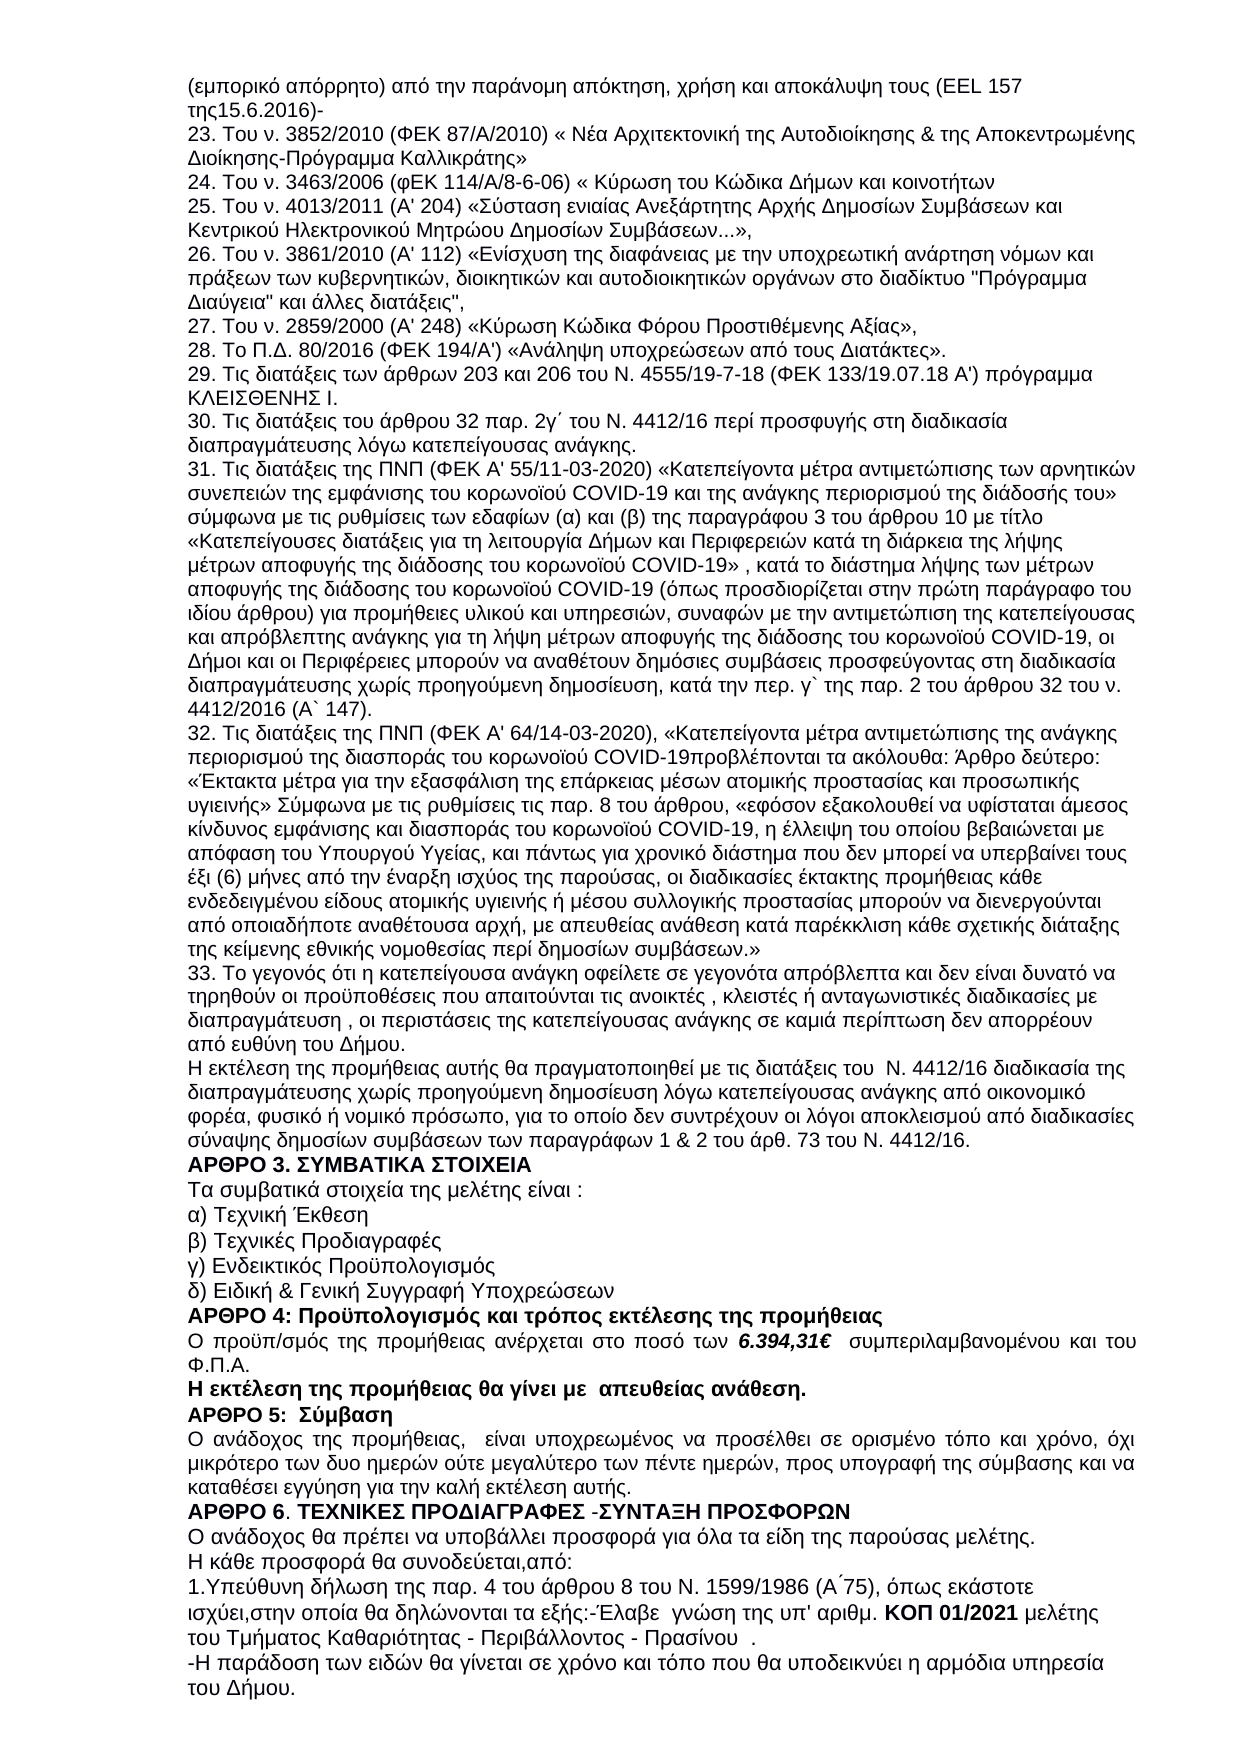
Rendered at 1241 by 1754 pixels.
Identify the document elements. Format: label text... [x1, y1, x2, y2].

text ΑΡΘΡΟ 5: Σύμβαση [187, 1402, 1137, 1427]
text ΑΡΘΡΟ 4: Προϋπολογισμός και τρόπος εκτέλεσης της προμήθειας [187, 1303, 1137, 1328]
text 28. Το Π.Δ. 80/2016 (ΦΕΚ 194/A') «Ανάληψη υποχρεώσεων από τους Διατάκτες». [187, 337, 1137, 361]
text Ο προϋπ/σμός της προμήθειας ανέρχεται στο ποσό των 6.394,31€ συμπεριλαμβανομένου και του Φ.Π.Α. [187, 1328, 1137, 1376]
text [187, 74, 1137, 122]
text Ο ανάδοχος θα πρέπει να υποβάλλει προσφορά για όλα τα είδη της παρούσας μελέτης. [187, 1524, 1137, 1549]
text Τα συμβατικά στοιχεία της μελέτης είναι : [187, 1177, 1137, 1202]
text ΑΡΘΡΟ 3. ΣΥΜΒΑΤΙΚΑ ΣΤΟΙΧΕΙΑ [187, 1152, 1137, 1177]
text 23. Του ν. 3852/2010 (ΦΕΚ 87/Α/2010) « Νέα Αρχιτεκτονική της Αυτοδιοίκησης & της Αποκεντρωμένης Διοίκησης-Πρόγραμμα Καλλικράτης» [187, 122, 1137, 170]
text δ) Ειδική & Γενική Συγγραφή Υποχρεώσεων [187, 1278, 1137, 1303]
text Η κάθε προσφορά θα συνοδεύεται,από: [187, 1549, 1137, 1574]
text γ) Ενδεικτικός Προϋπολογισμός [187, 1253, 1137, 1278]
text 33. Το γεγονός ότι η κατεπείγουσα ανάγκη οφείλετε σε γεγονότα απρόβλεπτα και δεν είναι δυνατό να τηρηθούν οι προϋποθέσεις που απαιτούνται τις ανοικτές , κλειστές ή ανταγωνιστικές διαδικασίες με [187, 960, 1137, 1008]
text 26. Του ν. 3861/2010 (Α' 112) «Ενίσχυση της διαφάνειας με την υποχρεωτική ανάρτηση νόμων και πράξεων των κυβερνητικών, διοικητικών και αυτοδιοικητικών οργάνων στο διαδίκτυο "Πρόγραμμα Διαύγεια" και άλλες διατάξεις", [187, 242, 1137, 313]
text Η εκτέλεση της προμήθειας αυτής θα πραγματοποιηθεί με τις διατάξεις του Ν. 4412/16 διαδικασία της διαπραγμάτευσης χωρίς προηγούμενη δημοσίευση λόγω κατεπείγουσας ανάγκης από οικονομικό φορέα, φυσικό ή νομικό πρόσωπο, για το οποίο δεν συντρέχουν οι λόγοι αποκλεισμού από διαδικασίες σύναψης δημοσίων συμβάσεων των παραγράφων 1 & 2 του άρθ. 73 του Ν. 4412/16. [187, 1056, 1137, 1152]
text Η εκτέλεση της προμήθειας θα γίνει με απευθείας ανάθεση. [187, 1376, 1137, 1402]
text α) Τεχνική Έκθεση [187, 1202, 1137, 1228]
text 25. Του ν. 4013/2011 (Α' 204) «Σύσταση ενιαίας Ανεξάρτητης Αρχής Δημοσίων Συμβάσεων και Κεντρικού Ηλεκτρονικού Μητρώου Δημοσίων Συμβάσεων...», [187, 194, 1137, 242]
text Ο ανάδοχος της προμήθειας, είναι υποχρεωμένος να προσέλθει σε ορισμένο τόπο και χρόνο, όχι μικρότερο των δυο ημερών ούτε μεγαλύτερο των πέντε ημερών, προς υπογραφή της σύμβασης και να καταθέσει εγγύηση για την καλή εκτέλεση αυτής. [187, 1427, 1137, 1499]
text -Η παράδοση των ειδών θα γίνεται σε χρόνο και τόπο που θα υποδεικνύει η αρμόδια υπηρεσία του Δήμου. [187, 1650, 1137, 1700]
text 1.Υπεύθυνη δήλωση της παρ. 4 του άρθρου 8 του Ν. 1599/1986 (Α ́75), όπως εκάστοτε ισχύει,στην οποία θα δηλώνονται τα εξής:-Έλαβε γνώση της υπ' αριθμ. ΚΟΠ 01/2021 μελέτης του Τμήματος Καθαριότητας - Περιβάλλοντος - Πρασίνου . [187, 1574, 1137, 1650]
text 27. Του ν. 2859/2000 (Α' 248) «Κύρωση Κώδικα Φόρου Προστιθέμενης Αξίας», [187, 313, 1137, 337]
text 29. Τις διατάξεις των άρθρων 203 και 206 του Ν. 4555/19-7-18 (ΦΕΚ 133/19.07.18 Α') πρόγραμμα ΚΛΕΙΣΘΕΝΗΣ I. [187, 361, 1137, 409]
text 32. Τις διατάξεις της ΠΝΠ (ΦΕΚ Α' 64/14-03-2020), «Κατεπείγοντα μέτρα αντιμετώπισης της ανάγκης περιορισμού της διασποράς του κορωνοϊού COVID-19προβλέπονται τα ακόλουθα: Άρθρο δεύτερο: «Έκτακτα μέτρα για την εξασφάλιση της επάρκειας μέσων ατομικής προστασίας και προσωπικής υγιεινής» Σύμφωνα με τις ρυθμίσεις τις παρ. 8 του άρθρου, «εφόσον εξακολουθεί να υφίσταται άμεσος κίνδυνος εμφάνισης και διασποράς του κορωνοϊού COVID-19, η έλλειψη του οποίου βεβαιώνεται με απόφαση του Υπουργού Υγείας, και πάντως για χρονικό διάστημα που δεν μπορεί να υπερβαίνει τους έξι (6) μήνες από την έναρξη ισχύος της παρούσας, οι διαδικασίες έκτακτης προμήθειας κάθε ενδεδειγμένου είδους ατομικής υγιεινής ή μέσου συλλογικής προστασίας μπορούν να διενεργούνται από οποιαδήποτε αναθέτουσα αρχή, με απευθείας ανάθεση κατά παρέκκλιση κάθε σχετικής διάταξης της κείμενης εθνικής νομοθεσίας περί δημοσίων συμβάσεων.» [187, 721, 1137, 960]
text 24. Του ν. 3463/2006 (φΕΚ 114/Α/8-6-06) « Κύρωση του Κώδικα Δήμων και κοινοτήτων [187, 170, 1137, 194]
text ΑΡΘΡΟ 6. ΤΕΧΝΙΚΕΣ ΠΡΟΔΙΑΓΡΑΦΕΣ -ΣΥΝΤΑΞΗ ΠΡΟΣΦΟΡΩΝ [187, 1499, 1137, 1524]
text διαπραγμάτευση , οι περιστάσεις της κατεπείγουσας ανάγκης σε καμιά περίπτωση δεν απορρέουν από ευθύνη του Δήμου. [187, 1008, 1137, 1056]
text 30. Τις διατάξεις του άρθρου 32 παρ. 2γ΄ του Ν. 4412/16 περί προσφυγής στη διαδικασία διαπραγμάτευσης λόγω κατεπείγουσας ανάγκης. [187, 409, 1137, 457]
text 31. Τις διατάξεις της ΠΝΠ (ΦΕΚ Α' 55/11-03-2020) «Κατεπείγοντα μέτρα αντιμετώπισης των αρνητικών συνεπειών της εμφάνισης του κορωνοϊού COVID-19 και της ανάγκης περιορισμού της διάδοσής του» σύμφωνα με τις ρυθμίσεις των εδαφίων (α) και (β) της παραγράφου 3 του άρθρου 10 με τίτλο «Κατεπείγουσες διατάξεις για τη λειτουργία Δήμων και Περιφερειών κατά τη διάρκεια της λήψης μέτρων αποφυγής της διάδοσης του κορωνοϊού COVID-19» , κατά το διάστημα λήψης των μέτρων αποφυγής της διάδοσης του κορωνοϊού COVID-19 (όπως προσδιορίζεται στην πρώτη παράγραφο του ιδίου άρθρου) για προμήθειες υλικού και υπηρεσιών, συναφών με την αντιμετώπιση της κατεπείγουσας και απρόβλεπτης ανάγκης για τη λήψη μέτρων αποφυγής της διάδοσης του κορωνοϊού COVID-19, οι Δήμοι και οι Περιφέρειες μπορούν να αναθέτουν δημόσιες συμβάσεις προσφεύγοντας στη διαδικασία διαπραγμάτευσης χωρίς προηγούμενη δημοσίευση, κατά την περ. γ` της παρ. 2 του άρθρου 32 του ν. 4412/2016 (Α` 147). [187, 457, 1137, 721]
text β) Τεχνικές Προδιαγραφές [187, 1228, 1137, 1253]
